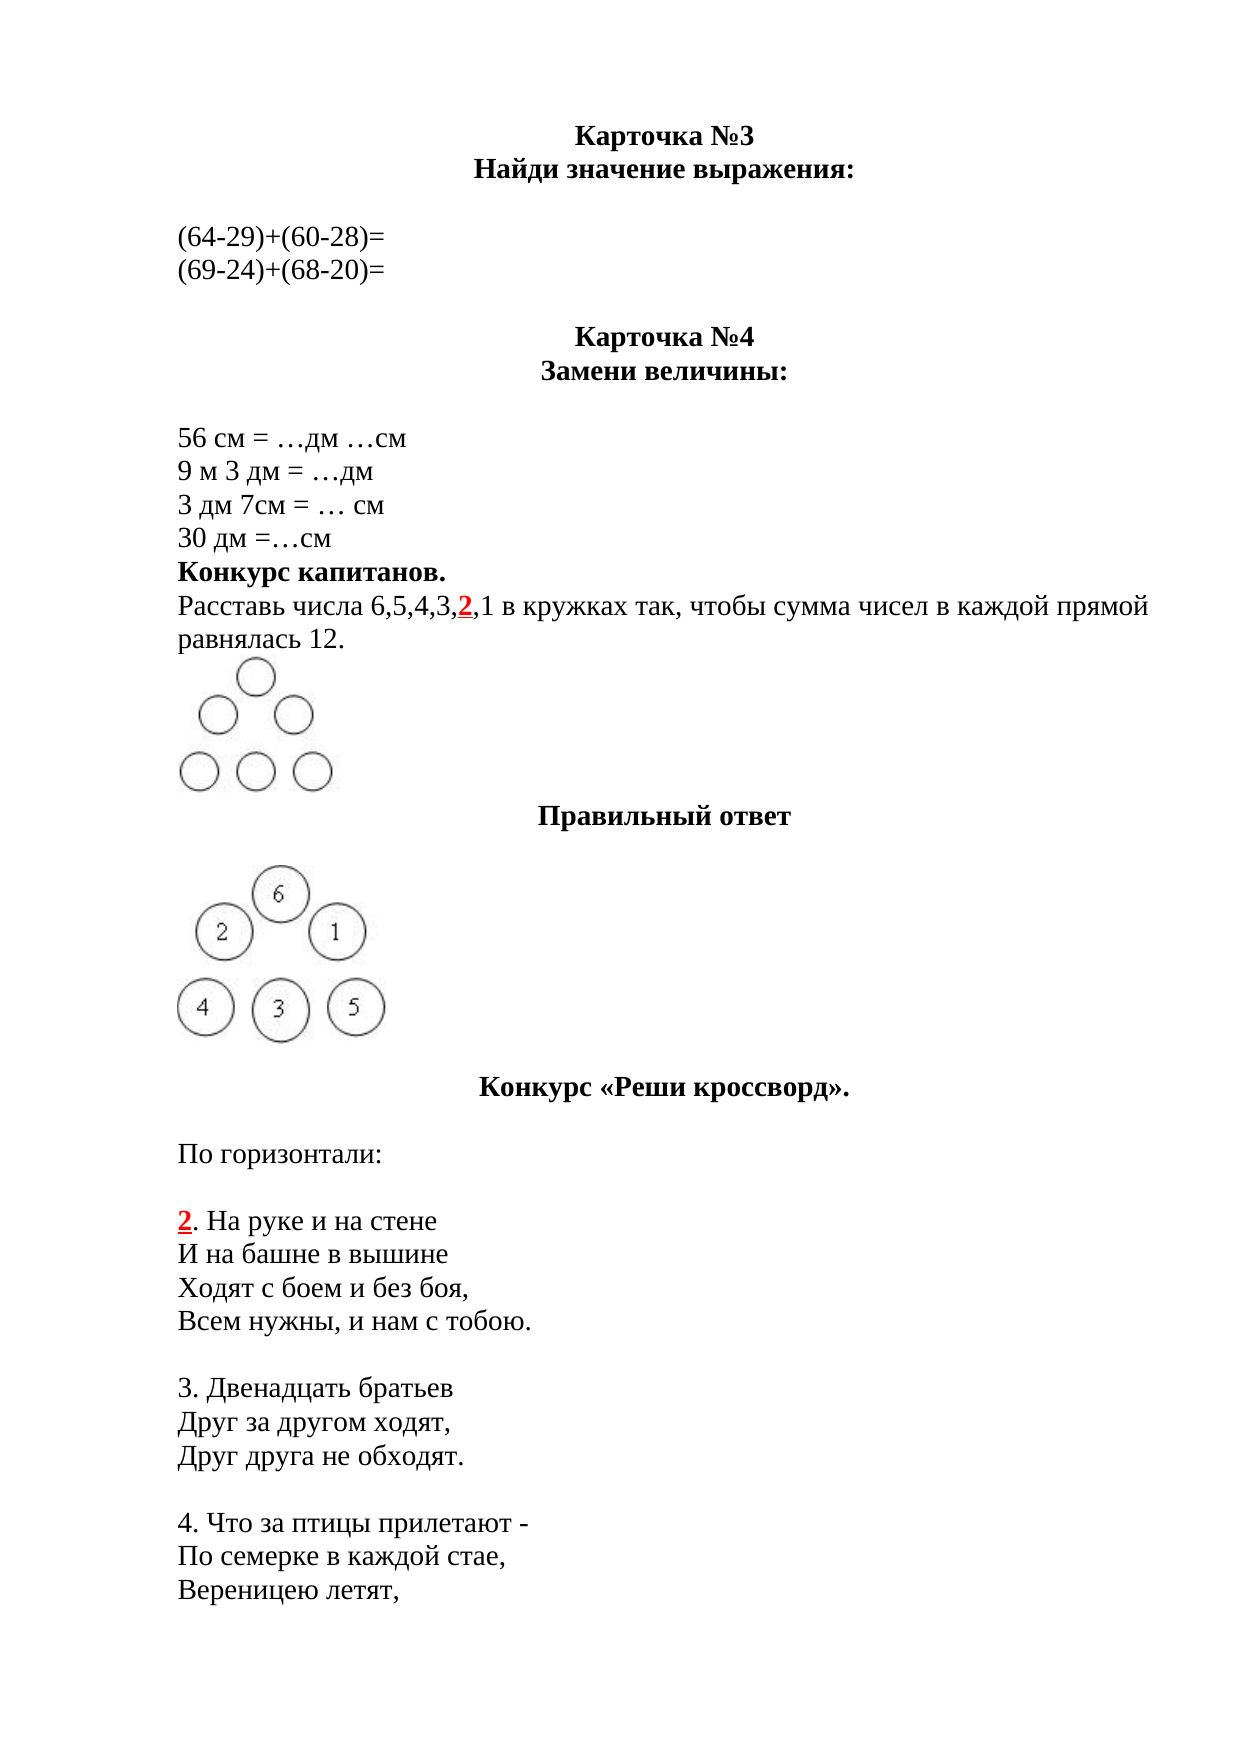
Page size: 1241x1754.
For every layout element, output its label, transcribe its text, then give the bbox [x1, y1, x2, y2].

text Правильный ответ [177, 798, 1152, 832]
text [177, 1102, 1152, 1605]
text (64-29)+(60-28)= (69-24)+(68-20)= [177, 185, 1152, 286]
text Карточка №3 Найди значение выражения: [177, 118, 1152, 185]
picture [177, 865, 387, 1044]
picture [177, 654, 342, 799]
text 56 см = …дм …см 9 м 3 дм = …дм 3 дм 7см = … см 30 дм =…см Конкурс капитанов. Расставь числа 6,5,4,3,2,1 в кружках так, чтобы сумма чисел в каждой прямой равнялась 12. [177, 386, 1152, 798]
text Конкурс «Реши кроссворд». [177, 1069, 1152, 1102]
text Карточка №4 Замени величины: [177, 286, 1152, 386]
